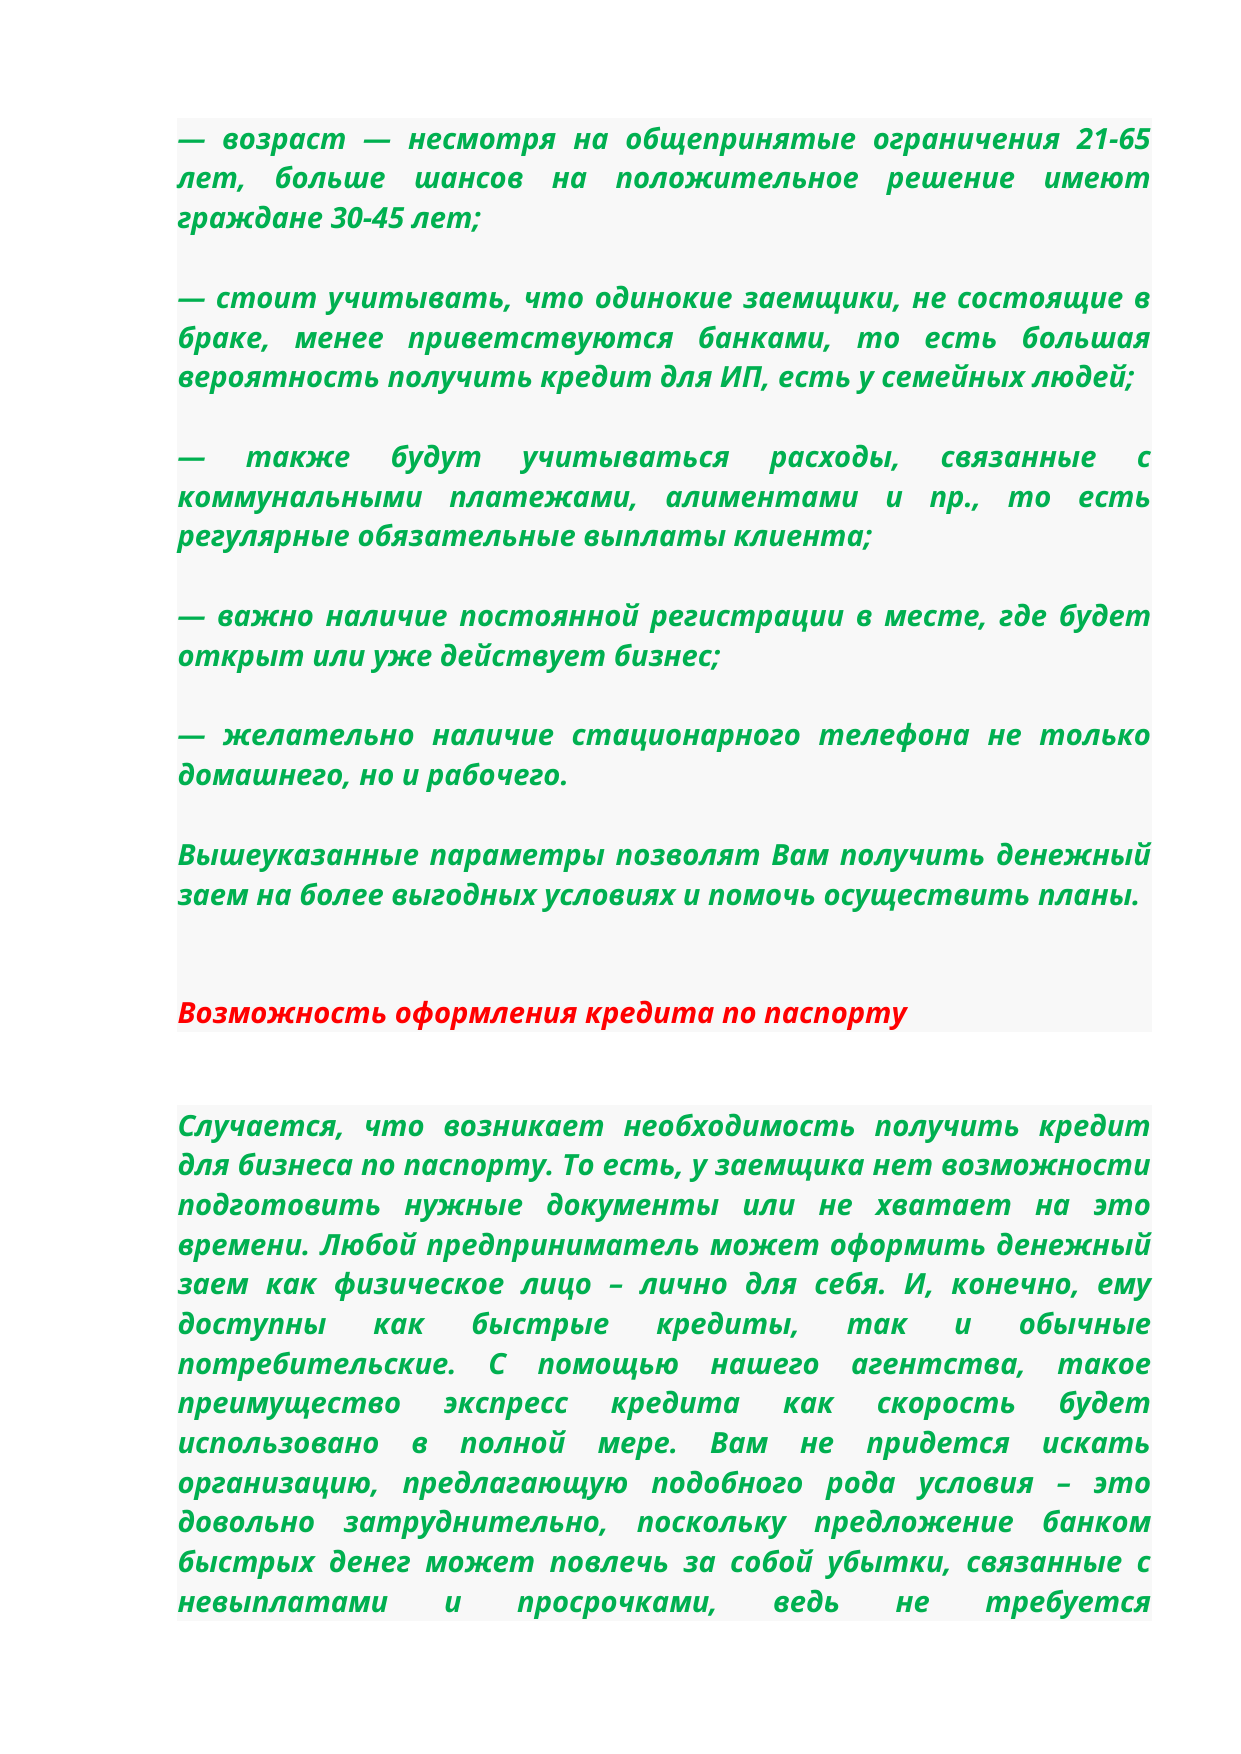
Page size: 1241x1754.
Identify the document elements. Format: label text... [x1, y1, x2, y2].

subtitle Возможность оформления кредита по паспорту [177, 993, 1152, 1032]
text — стоит учитывать, что одинокие заемщики, не состоящие в браке, менее приветствуются банками, то есть большая вероятность получить кредит для ИП, есть у семейных людей; [177, 277, 1152, 396]
text — возраст — несмотря на общепринятые ограничения 21-65 лет, больше шансов на положительное решение имеют граждане 30-45 лет; [177, 118, 1152, 237]
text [177, 1105, 1152, 1621]
text — важно наличие постоянной регистрации в месте, где будет открыт или уже действует бизнес; [177, 595, 1152, 675]
text Вышеуказанные параметры позволят Вам получить денежный заем на более выгодных условиях и помочь осуществить планы. [177, 834, 1152, 913]
text — желательно наличие стационарного телефона не только домашнего, но и рабочего. [177, 715, 1152, 794]
text — также будут учитываться расходы, связанные с коммунальными платежами, алиментами и пр., то есть регулярные обязательные выплаты клиента; [177, 436, 1152, 555]
